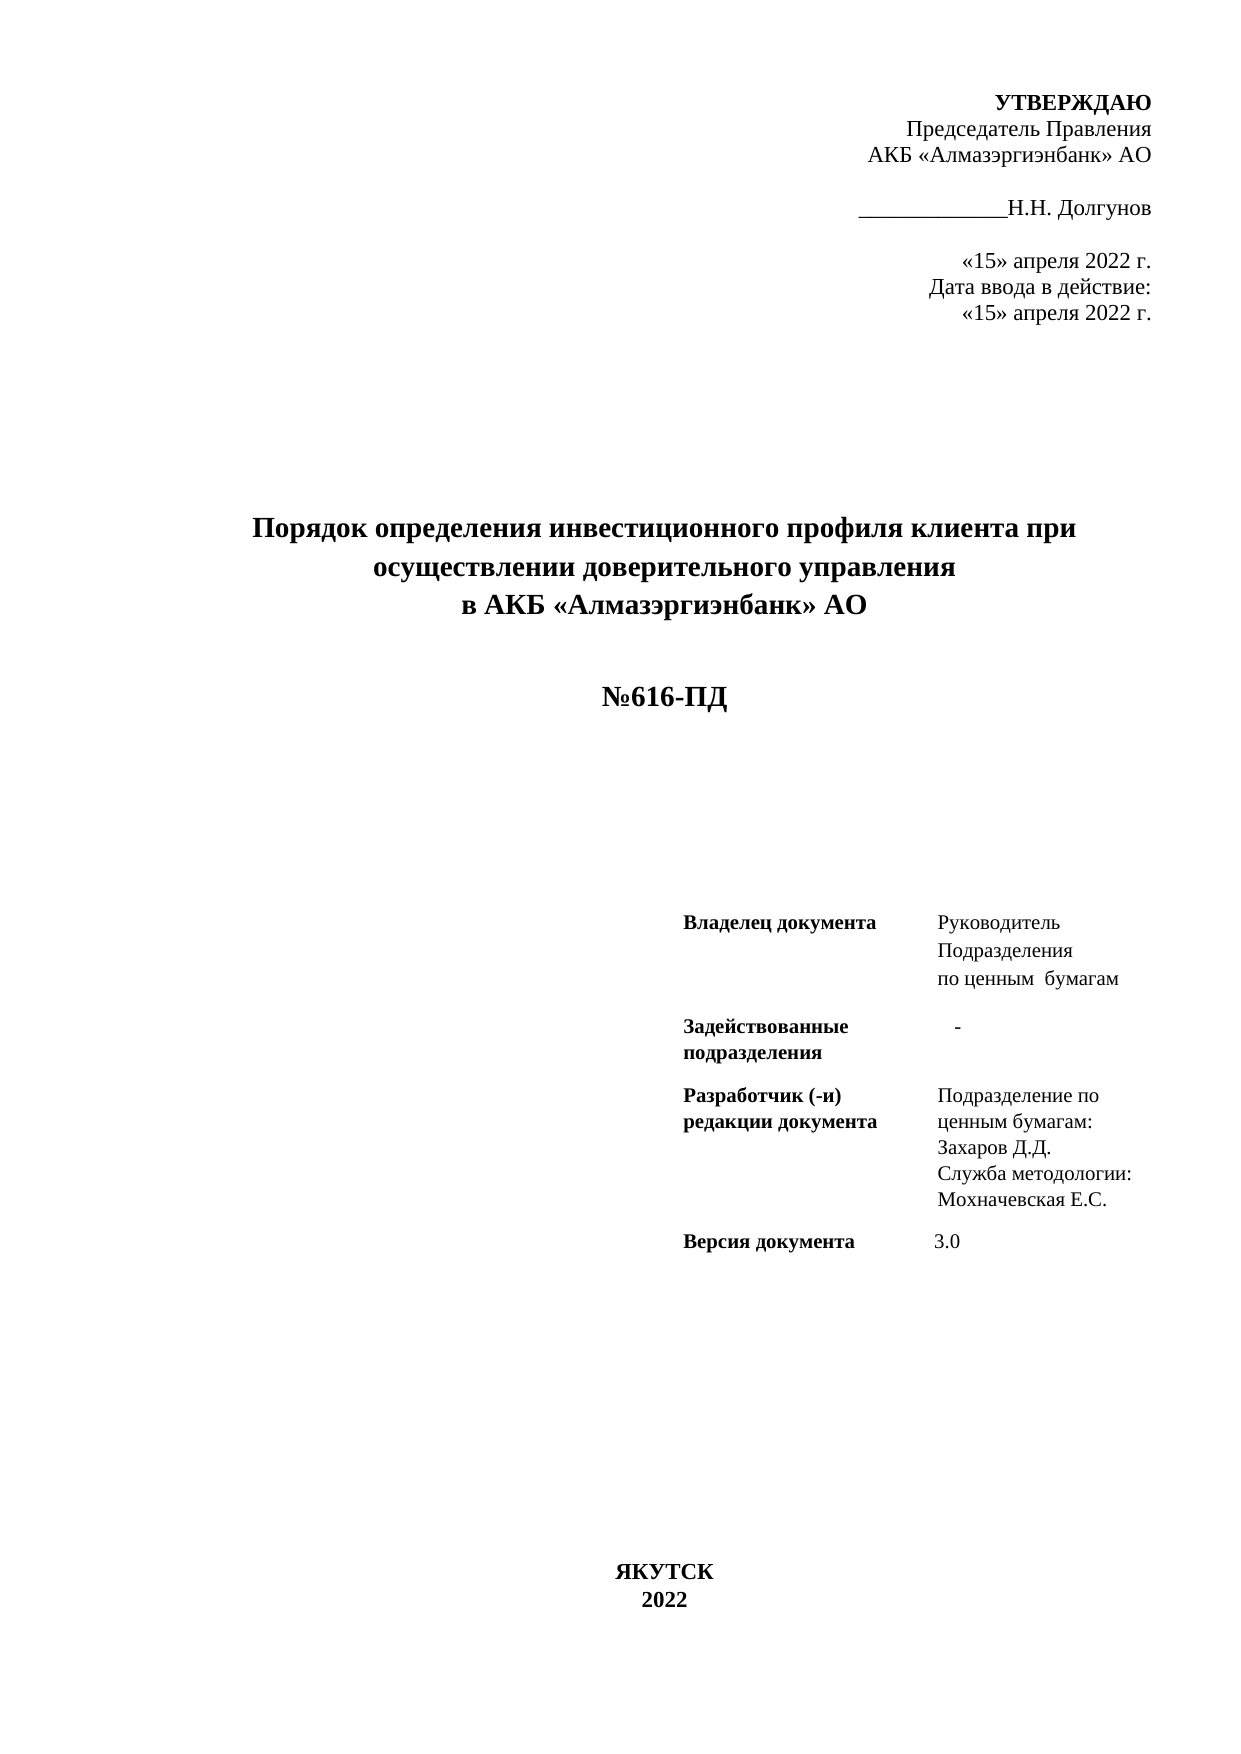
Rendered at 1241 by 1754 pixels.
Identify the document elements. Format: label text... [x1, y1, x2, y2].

text «15» апреля 2022 г. [177, 299, 1152, 326]
table_cell Задействованные подразделения [672, 1014, 913, 1083]
text ЯКУТСК [177, 1558, 1152, 1584]
text Дата ввода в действие: [177, 273, 1152, 299]
text в АКБ «Алмазэргиэнбанк» АО [177, 587, 1152, 621]
text Порядок определения инвестиционного профиля клиента при осуществлении доверительного управления [177, 510, 1152, 582]
table_cell Разработчик (-и) редакции документа [672, 1083, 913, 1229]
text 2022 [177, 1586, 1152, 1613]
text АКБ «Алмазэргиэнбанк» АО [177, 141, 1152, 168]
table_cell Версия документа [672, 1230, 913, 1273]
text _____________Н.Н. Долгунов [177, 194, 1152, 220]
table_header Руководитель Подразделения по ценным бумагам [914, 910, 1152, 1014]
text «15» апреля 2022 г. [177, 247, 1152, 273]
table_cell - [914, 1014, 1152, 1083]
text Председатель Правления [177, 115, 1152, 141]
table_cell 3.0 [914, 1230, 1152, 1273]
table_header Владелец документа [672, 910, 913, 1014]
table_cell Подразделение по ценным бумагам: Захаров Д.Д. Служба методологии: Мохначевская Е.С. [914, 1083, 1152, 1229]
text №616-ПД [177, 679, 1152, 712]
text УТВЕРЖДАЮ [177, 89, 1152, 115]
